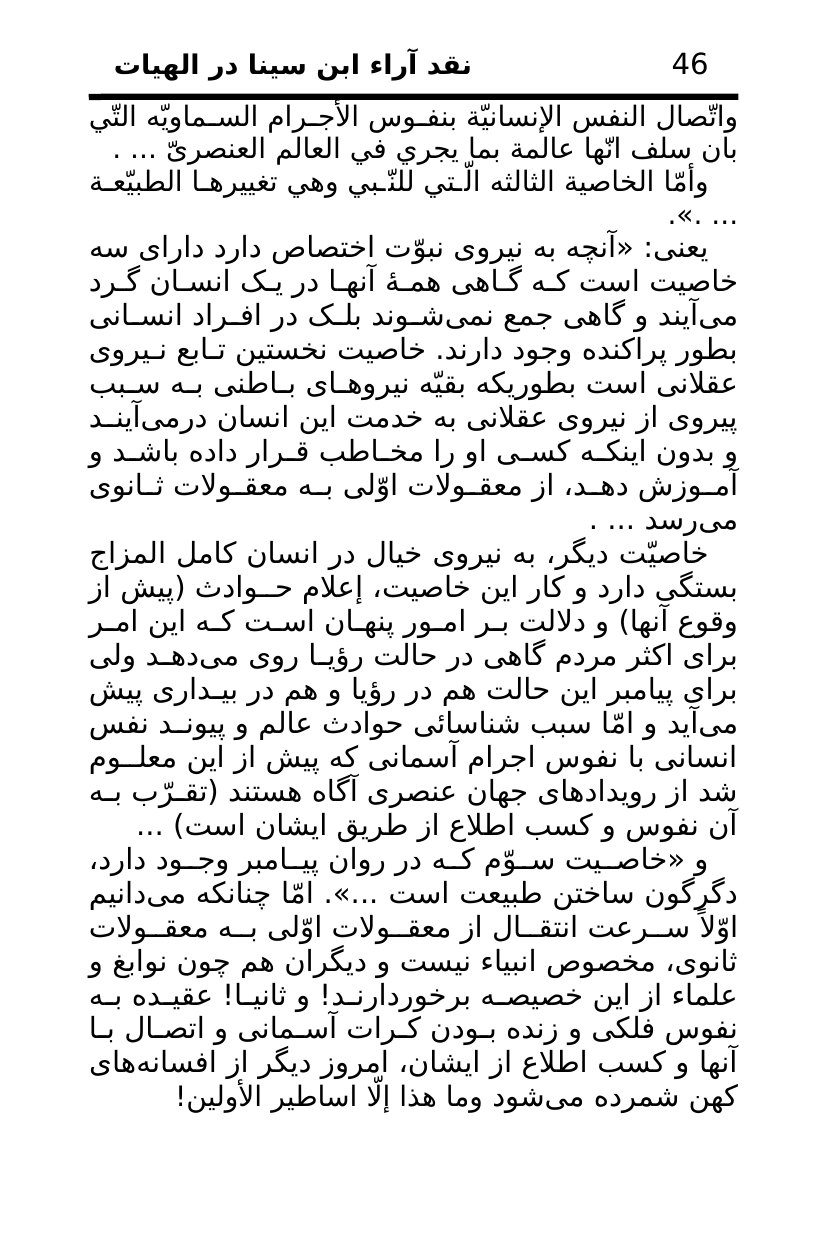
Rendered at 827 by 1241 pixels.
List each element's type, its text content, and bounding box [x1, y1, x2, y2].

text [89, 100, 738, 165]
text یعنی: «آنچه به نیروی نبوّت اختصاص دارد دارای سه خاصیت است که گاهی همۀ آنها در یک انسان گرد می‌آیند و گاهی جمع نمی‌شوند بلک در افراد انسانی بطور پراکنده وجود دارند. خاصیت نخستین تابع نیروی عقلانی است بطوریکه بقیّه نیروهای باطنی به سبب پیروی از نیروی عقلانی به خدمت این انسان درمی‌آیند و بدون اینکه کسی او را مخاطب قرار داده باشد و آموزش دهد، از معقولات اوّلی به معقولات ثانوی می‌رسد ... . [89, 231, 738, 536]
text و «خاصیت سوّم که در روان پیامبر وجود دارد، دگرگون ساختن طبیعت است ...». امّا چنانکه می‌دانیم اوّلاً سرعت انتقال از معقولات اوّلی به معقولات ثانوی، مخصوص انبیاء نیست و دیگران هم چون نوابغ و علماء از این خصیصه برخوردارند! و ثانیا! عقیده به نفوس فلکی و زنده بودن کرات آسمانی و اتصال با آنها و کسب اطلاع از ایشان، امروز دیگر از افسانه‌های کهن شمرده می‌شود وما هذا إلّا اساطیر الأولین! [89, 842, 738, 1114]
text خاصیّت دیگر، به نیروی خیال در انسان کامل المزاج بستگی دارد و کار این خاصیت، إعلام حوادث (پیش از وقوع آنها) و دلالت بر امور پنهان است که این امر برای اکثر مردم گاهی در حالت رؤیا روی می‌دهد ولی برای پیامبر این حالت هم در رؤیا و هم در بیداری پیش می‌آید و امّا سبب شناسائی حوادث عالم و پیوند نفس انسانی با نفوس اجرام آسمانی که پیش از این معلوم شد از رویدادهای جهان عنصری آگاه هستند (تقرّب به آن نفوس و کسب اطلاع از طریق ایشان است) ... [89, 536, 738, 842]
text وأمّا الخاصیة الثالثه الّتي للنّبي وهي تغییرها الطبیّعة ... .». [89, 165, 738, 231]
